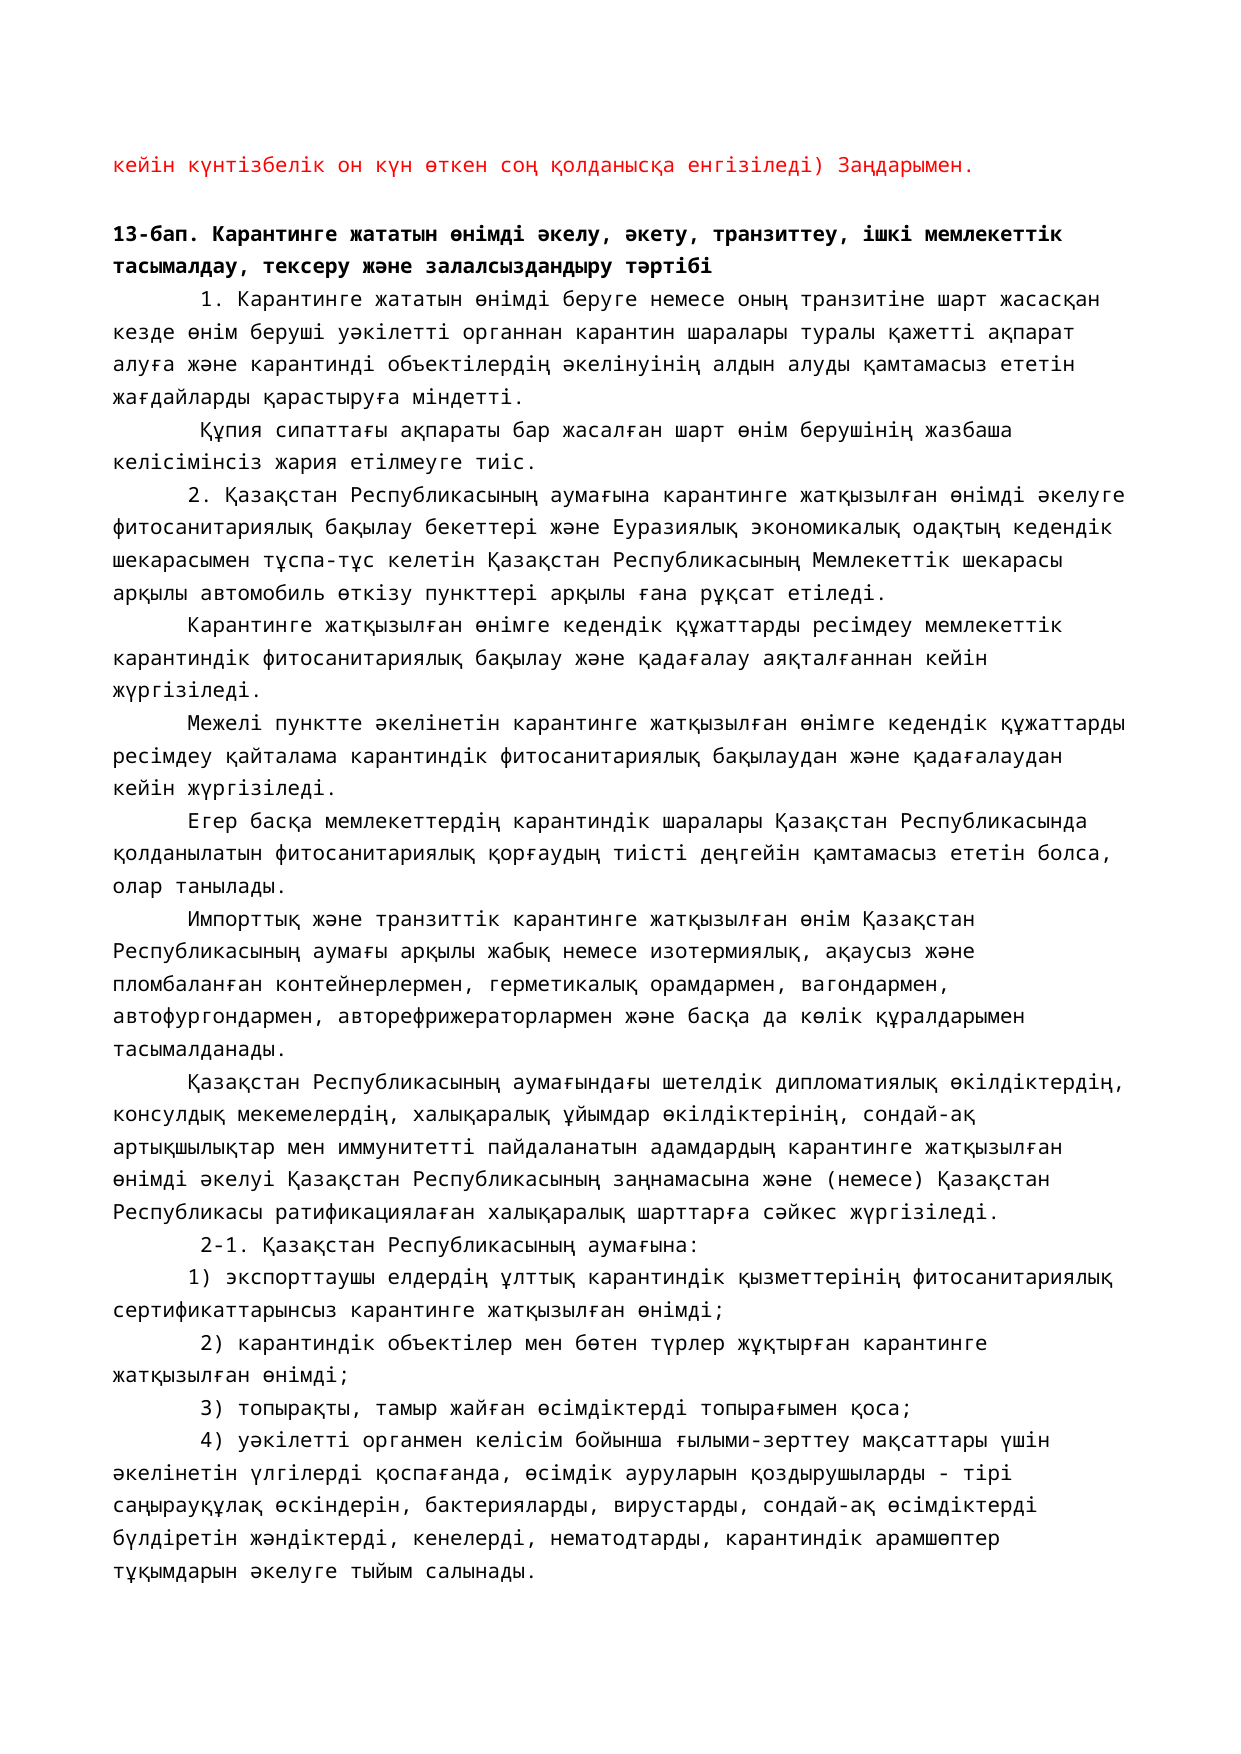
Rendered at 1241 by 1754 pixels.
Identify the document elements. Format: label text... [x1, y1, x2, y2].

text 2. Қазақстан Республикасының аумағына карантинге жатқызылған өнімді әкелуге фитосанитариялық бақылау бекеттері және Еуразиялық экономикалық одақтың кедендік шекарасымен тұспа-тұс келетін Қазақстан Республикасының Мемлекеттік шекарасы арқылы автомобиль өткізу пункттері арқылы ғана рұқсат етіледі. [112, 480, 1128, 606]
text Құпия сипаттағы ақпараты бар жасалған шарт өнiм берушiнiң жазбаша келiсiмiнсiз жария етiлмеуге тиiс. [112, 415, 1128, 476]
text 2) карантиндік объектілер мен бөтен түрлер жұқтырған карантинге жатқызылған өнімді; [112, 1328, 1128, 1389]
text 13-бап. Карантинге жататын өнiмдi әкелу, әкету, транзиттеу, iшкi мемлекеттiк тасымалдау, тексеру және залалсыздандыру тәртiбi [112, 219, 1128, 280]
text Қазақстан Республикасының аумағындағы шетелдік дипломатиялық өкілдіктердің, консулдық мекемелердің, халықаралық ұйымдар өкілдіктерінің, сондай-ақ артықшылықтар мен иммунитетті пайдаланатын адамдардың карантинге жатқызылған өнімді әкелуі Қазақстан Республикасының заңнамасына және (немесе) Қазақстан Республикасы ратификациялаған халықаралық шарттарға сәйкес жүргізіледі. [112, 1067, 1128, 1226]
text Карантинге жатқызылған өнімге кедендік құжаттарды ресімдеу мемлекеттік карантиндік фитосанитариялық бақылау және қадағалау аяқталғаннан кейін жүргізіледі. [112, 610, 1128, 704]
text 1) экспорттаушы елдердің ұлттық карантиндік қызметтерінің фитосанитариялық сертификаттарынсыз карантинге жатқызылған өнімді; [112, 1262, 1128, 1323]
text 2-1. Қазақстан Республикасының аумағына: [112, 1230, 1128, 1258]
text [112, 150, 1128, 214]
text Егер басқа мемлекеттердің карантиндік шаралары Қазақстан Республикасында қолданылатын фитосанитариялық қорғаудың тиісті деңгейін қамтамасыз ететін болса, олар танылады. [112, 806, 1128, 899]
text 3) топырақты, тамыр жайған өсімдіктерді топырағымен қоса; [112, 1393, 1128, 1421]
text Межелі пунктте әкелінетін карантинге жатқызылған өнімге кедендік құжаттарды ресімдеу қайталама карантиндік фитосанитариялық бақылаудан және қадағалаудан кейін жүргізіледі. [112, 708, 1128, 802]
text 1. Карантинге жататын өнiмдi беруге немесе оның транзитiне шарт жасасқан кезде өнiм берушi уәкілетті органнан карантин шаралары туралы қажеттi ақпарат алуға және карантиндi объектiлердiң әкелiнуiнiң алдын алуды қамтамасыз ететiн жағдайларды қарастыруға мiндеттi. [112, 284, 1128, 411]
text Импорттық және транзиттік карантинге жатқызылған өнім Қазақстан Республикасының аумағы арқылы жабық немесе изотермиялық, ақаусыз және пломбаланған контейнерлермен, герметикалық орамдармен, вагондармен, автофургондармен, авторефрижераторлармен және басқа да көлік құралдарымен тасымалданады. [112, 904, 1128, 1063]
text 4) уәкілетті органмен келісім бойынша ғылыми-зерттеу мақсаттары үшін әкелінетін үлгілерді қоспағанда, өсімдік ауруларын қоздырушыларды - тірі саңырауқұлақ өскіндерін, бактерияларды, вирустарды, сондай-ақ өсімдіктерді бүлдіретін жәндіктерді, кенелерді, нематодтарды, карантиндік арамшөптер тұқымдарын әкелуге тыйым салынады. [112, 1425, 1128, 1584]
